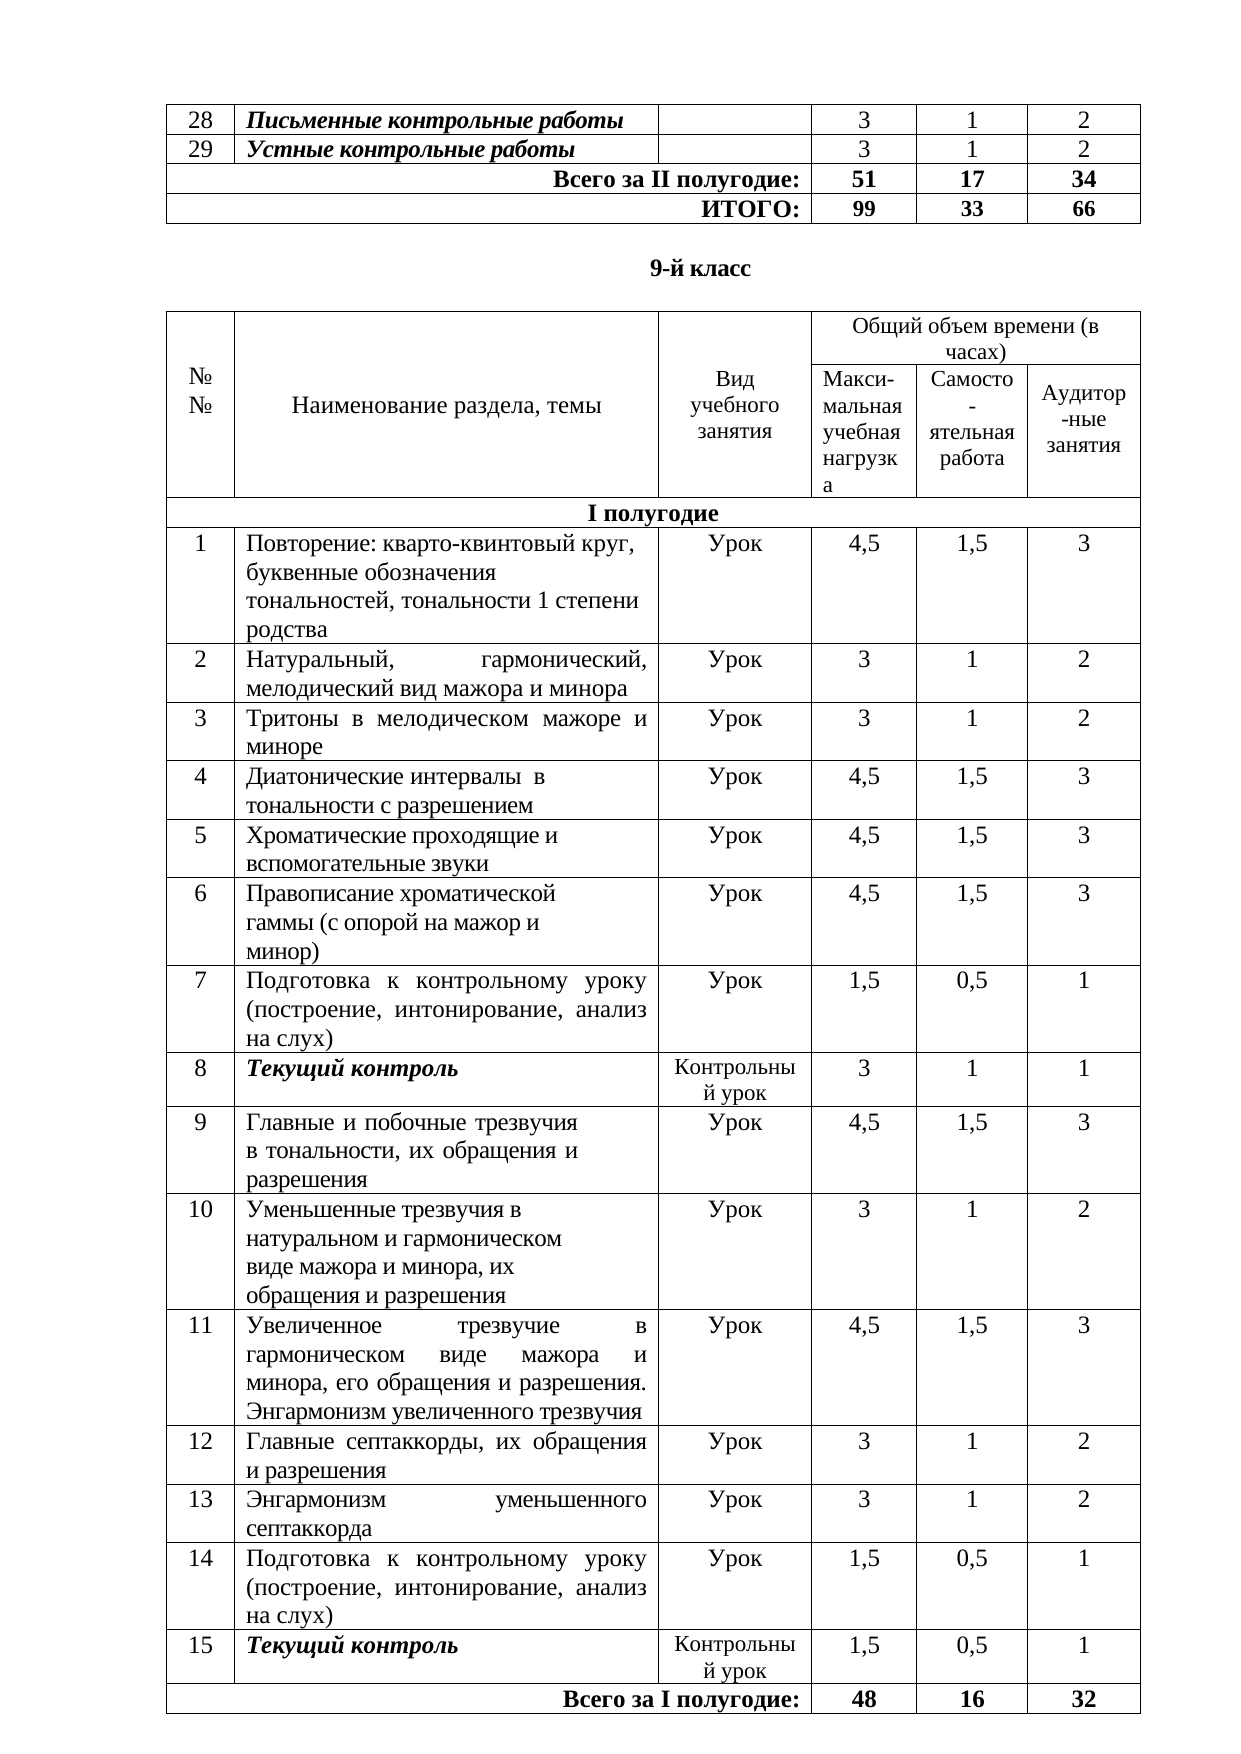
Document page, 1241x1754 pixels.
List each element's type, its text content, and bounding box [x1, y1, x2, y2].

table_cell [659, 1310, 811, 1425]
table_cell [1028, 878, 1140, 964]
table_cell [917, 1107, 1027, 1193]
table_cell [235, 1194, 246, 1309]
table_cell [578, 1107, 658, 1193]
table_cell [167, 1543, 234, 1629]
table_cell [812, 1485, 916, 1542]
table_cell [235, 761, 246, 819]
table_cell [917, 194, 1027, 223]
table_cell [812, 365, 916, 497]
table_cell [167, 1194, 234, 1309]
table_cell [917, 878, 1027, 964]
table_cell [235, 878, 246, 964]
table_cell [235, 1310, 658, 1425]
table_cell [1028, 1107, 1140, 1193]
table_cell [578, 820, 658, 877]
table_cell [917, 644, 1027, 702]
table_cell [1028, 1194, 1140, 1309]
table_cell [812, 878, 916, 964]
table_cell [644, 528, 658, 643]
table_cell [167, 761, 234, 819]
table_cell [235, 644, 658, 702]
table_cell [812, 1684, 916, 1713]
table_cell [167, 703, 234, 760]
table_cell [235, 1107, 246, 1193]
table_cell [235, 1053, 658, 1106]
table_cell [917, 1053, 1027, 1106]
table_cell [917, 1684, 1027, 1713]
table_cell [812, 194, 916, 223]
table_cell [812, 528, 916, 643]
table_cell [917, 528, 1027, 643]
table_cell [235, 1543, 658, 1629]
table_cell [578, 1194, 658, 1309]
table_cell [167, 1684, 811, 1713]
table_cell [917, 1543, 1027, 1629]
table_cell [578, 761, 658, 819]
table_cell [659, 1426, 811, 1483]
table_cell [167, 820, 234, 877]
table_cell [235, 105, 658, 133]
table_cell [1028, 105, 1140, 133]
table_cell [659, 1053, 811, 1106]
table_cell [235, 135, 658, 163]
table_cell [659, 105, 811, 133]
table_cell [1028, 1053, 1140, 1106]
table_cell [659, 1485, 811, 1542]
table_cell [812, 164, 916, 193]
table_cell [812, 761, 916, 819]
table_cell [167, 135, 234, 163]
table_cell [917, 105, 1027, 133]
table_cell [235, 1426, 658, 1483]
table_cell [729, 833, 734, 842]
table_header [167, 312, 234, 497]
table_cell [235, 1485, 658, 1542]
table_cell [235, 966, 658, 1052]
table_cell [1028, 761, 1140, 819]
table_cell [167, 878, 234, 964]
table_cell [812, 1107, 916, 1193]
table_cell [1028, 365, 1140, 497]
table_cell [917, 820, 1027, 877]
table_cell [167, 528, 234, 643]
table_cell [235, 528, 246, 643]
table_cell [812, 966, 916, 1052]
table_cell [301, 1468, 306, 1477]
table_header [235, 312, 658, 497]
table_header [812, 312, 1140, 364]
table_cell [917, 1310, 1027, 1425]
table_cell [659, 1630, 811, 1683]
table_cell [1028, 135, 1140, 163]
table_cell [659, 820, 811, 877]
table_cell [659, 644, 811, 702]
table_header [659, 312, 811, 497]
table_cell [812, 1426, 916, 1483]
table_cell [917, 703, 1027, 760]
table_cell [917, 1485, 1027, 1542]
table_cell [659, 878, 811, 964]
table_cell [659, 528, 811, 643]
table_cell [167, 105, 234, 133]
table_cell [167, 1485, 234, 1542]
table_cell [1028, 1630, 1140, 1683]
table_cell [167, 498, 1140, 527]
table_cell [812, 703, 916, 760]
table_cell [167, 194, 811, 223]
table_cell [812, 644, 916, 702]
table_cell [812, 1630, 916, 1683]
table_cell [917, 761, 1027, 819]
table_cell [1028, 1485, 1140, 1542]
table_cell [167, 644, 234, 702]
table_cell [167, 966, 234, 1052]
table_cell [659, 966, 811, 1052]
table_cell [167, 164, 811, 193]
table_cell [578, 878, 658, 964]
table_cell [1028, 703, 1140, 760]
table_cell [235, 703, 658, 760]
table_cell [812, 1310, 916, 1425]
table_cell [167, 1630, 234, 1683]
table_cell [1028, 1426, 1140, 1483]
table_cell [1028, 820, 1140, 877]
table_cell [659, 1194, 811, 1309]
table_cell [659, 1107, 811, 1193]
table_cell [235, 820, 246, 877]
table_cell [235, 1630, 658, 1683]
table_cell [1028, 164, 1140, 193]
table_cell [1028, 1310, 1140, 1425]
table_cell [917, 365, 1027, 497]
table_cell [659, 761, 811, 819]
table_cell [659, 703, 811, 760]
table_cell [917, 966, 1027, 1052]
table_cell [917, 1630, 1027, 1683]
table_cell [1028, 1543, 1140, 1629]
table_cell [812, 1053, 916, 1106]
text 9-й класс [650, 253, 1151, 281]
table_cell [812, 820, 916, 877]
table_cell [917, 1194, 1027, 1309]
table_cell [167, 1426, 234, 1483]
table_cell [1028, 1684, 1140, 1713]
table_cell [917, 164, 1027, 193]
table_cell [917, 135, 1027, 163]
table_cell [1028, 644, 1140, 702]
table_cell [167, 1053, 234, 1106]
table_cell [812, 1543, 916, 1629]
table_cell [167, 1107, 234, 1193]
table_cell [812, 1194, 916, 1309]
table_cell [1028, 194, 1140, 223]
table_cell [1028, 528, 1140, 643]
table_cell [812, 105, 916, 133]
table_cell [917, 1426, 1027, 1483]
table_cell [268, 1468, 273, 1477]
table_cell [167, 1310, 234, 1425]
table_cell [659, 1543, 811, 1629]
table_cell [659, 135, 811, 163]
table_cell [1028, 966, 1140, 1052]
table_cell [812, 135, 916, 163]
